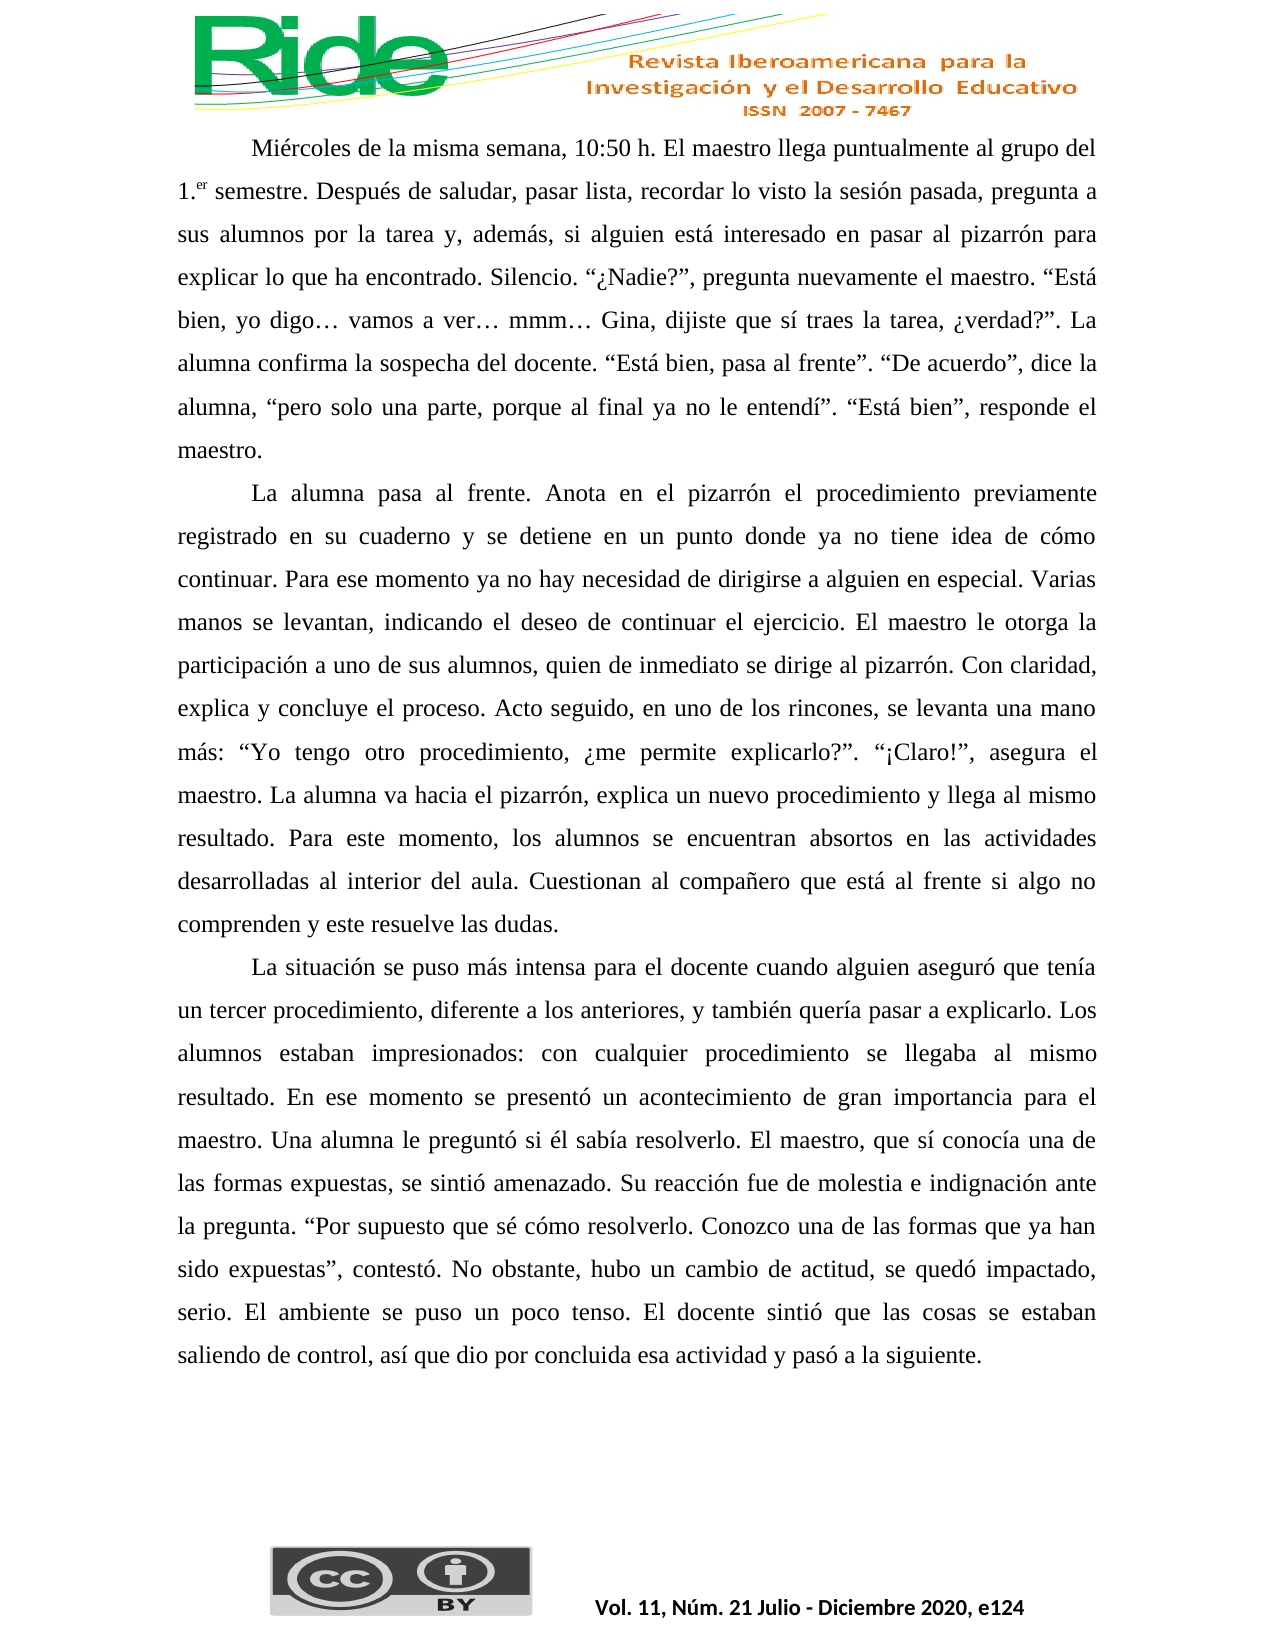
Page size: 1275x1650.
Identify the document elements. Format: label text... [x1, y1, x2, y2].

picture [269, 1546, 533, 1616]
text La alumna pasa al frente. Anota en el pizarrón el procedimiento previamente registrado en su cuaderno y se detiene en un punto donde ya no tiene idea de cómo continuar. Para ese momento ya no hay necesidad de dirigirse a alguien en especial. Varias manos se levantan, indicando el deseo de continuar el ejercicio. El maestro le otorga la participación a uno de sus alumnos, quien de inmediato se dirige al pizarrón. Con claridad, explica y concluye el proceso. Acto seguido, en uno de los rincones, se levanta una mano más: “Yo tengo otro procedimiento, ¿me permite explicarlo?”. “¡Claro!”, asegura el maestro. La alumna va hacia el pizarrón, explica un nuevo procedimiento y llega al mismo resultado. Para este momento, los alumnos se encuentran absortos en las actividades desarrolladas al interior del aula. Cuestionan al compañero que está al frente si algo no comprenden y este resuelve las dudas. [177, 478, 1098, 938]
picture [194, 14, 1081, 119]
text La situación se puso más intensa para el docente cuando alguien aseguró que tenía un tercer procedimiento, diferente a los anteriores, y también quería pasar a explicarlo. Los alumnos estaban impresionados: con cualquier procedimiento se llegaba al mismo resultado. En ese momento se presentó un acontecimiento de gran importancia para el maestro. Una alumna le preguntó si él sabía resolverlo. El maestro, que sí conocía una de las formas expuestas, se sintió amenazado. Su reacción fue de molestia e indignación ante la pregunta. “Por supuesto que sé cómo resolverlo. Conozco una de las formas que ya han sido expuestas”, contestó. No obstante, hubo un cambio de actitud, se quedó impactado, serio. El ambiente se puso un poco tenso. El docente sintió que las cosas se estaban saliendo de control, así que dio por concluida esa actividad y pasó a la siguiente. [177, 952, 1098, 1369]
text Miércoles de la misma semana, 10:50 h. El maestro llega puntualmente al grupo del 1.er semestre. Después de saludar, pasar lista, recordar lo visto la sesión pasada, pregunta a sus alumnos por la tarea y, además, si alguien está interesado en pasar al pizarrón para explicar lo que ha encontrado. Silencio. “¿Nadie?”, pregunta nuevamente el maestro. “Está bien, yo digo… vamos a ver… mmm… Gina, dijiste que sí traes la tarea, ¿verdad?”. La alumna confirma la sospecha del docente. “Está bien, pasa al frente”. “De acuerdo”, dice la alumna, “pero solo una parte, porque al final ya no le entendí”. “Está bien”, responde el maestro. [177, 133, 1098, 463]
